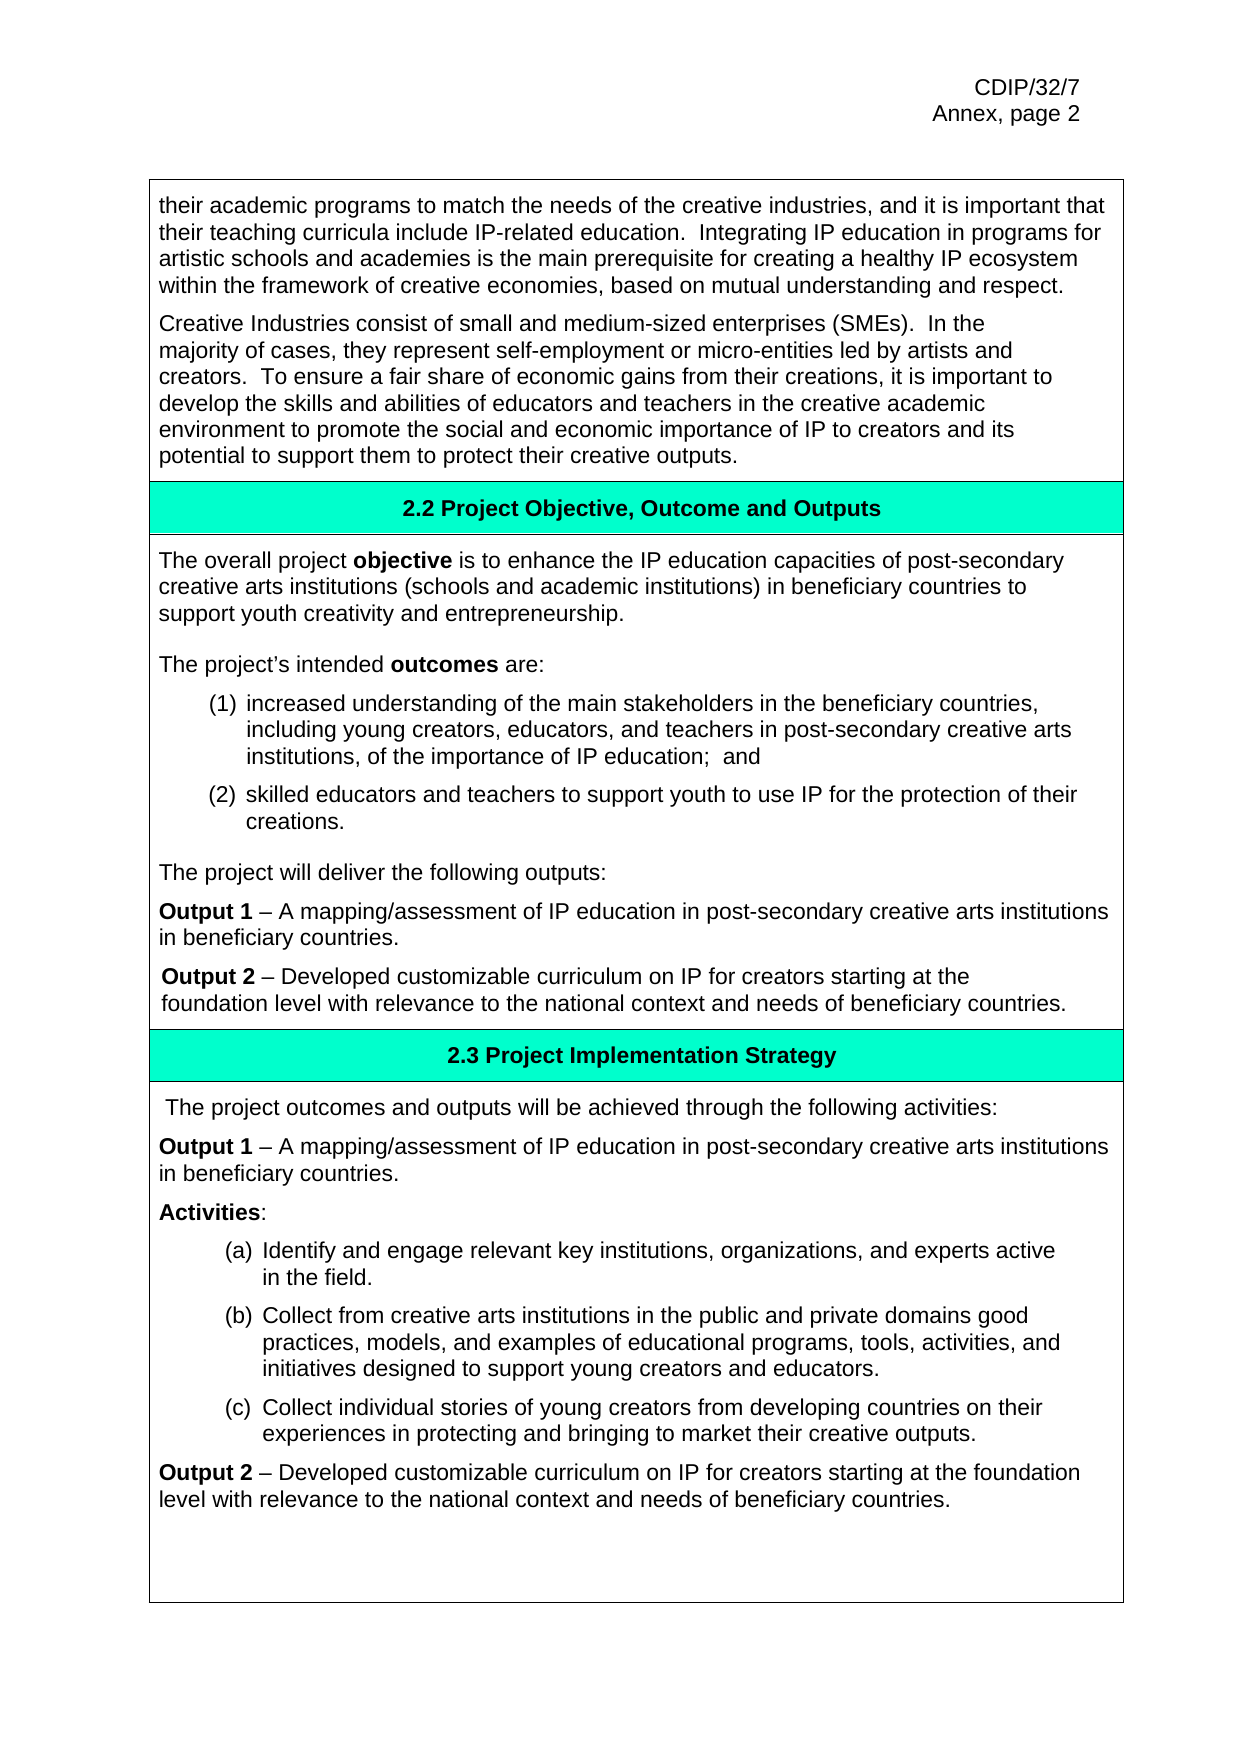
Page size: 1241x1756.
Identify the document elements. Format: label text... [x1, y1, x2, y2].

table_cell The overall project objective is to enhance the IP education capacities of post-secondary creative arts institutions (schools and academic institutions) in beneficiary countries to support youth creativity and entrepreneurship. The project’s intended outcomes are: increased understanding of the main stakeholders in the beneficiary countries, including young creators, educators, and teachers in post-secondary creative arts institutions, of the importance of IP education; and skilled educators and teachers to support youth to use IP for the protection of their creations. The project will deliver the following outputs: Output 1 – A mapping/assessment of IP education in post-secondary creative arts institutions in beneficiary countries. Output 2 – Developed customizable curriculum on IP for creators starting at the foundation level with relevance to the national context and needs of beneficiary countries. [150, 535, 1123, 1028]
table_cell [150, 1082, 1123, 1602]
table_cell 2.3 Project Implementation Strategy [150, 1030, 1123, 1081]
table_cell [150, 180, 1123, 481]
table_cell 2.2 Project Objective, Outcome and Outputs [150, 482, 1123, 533]
